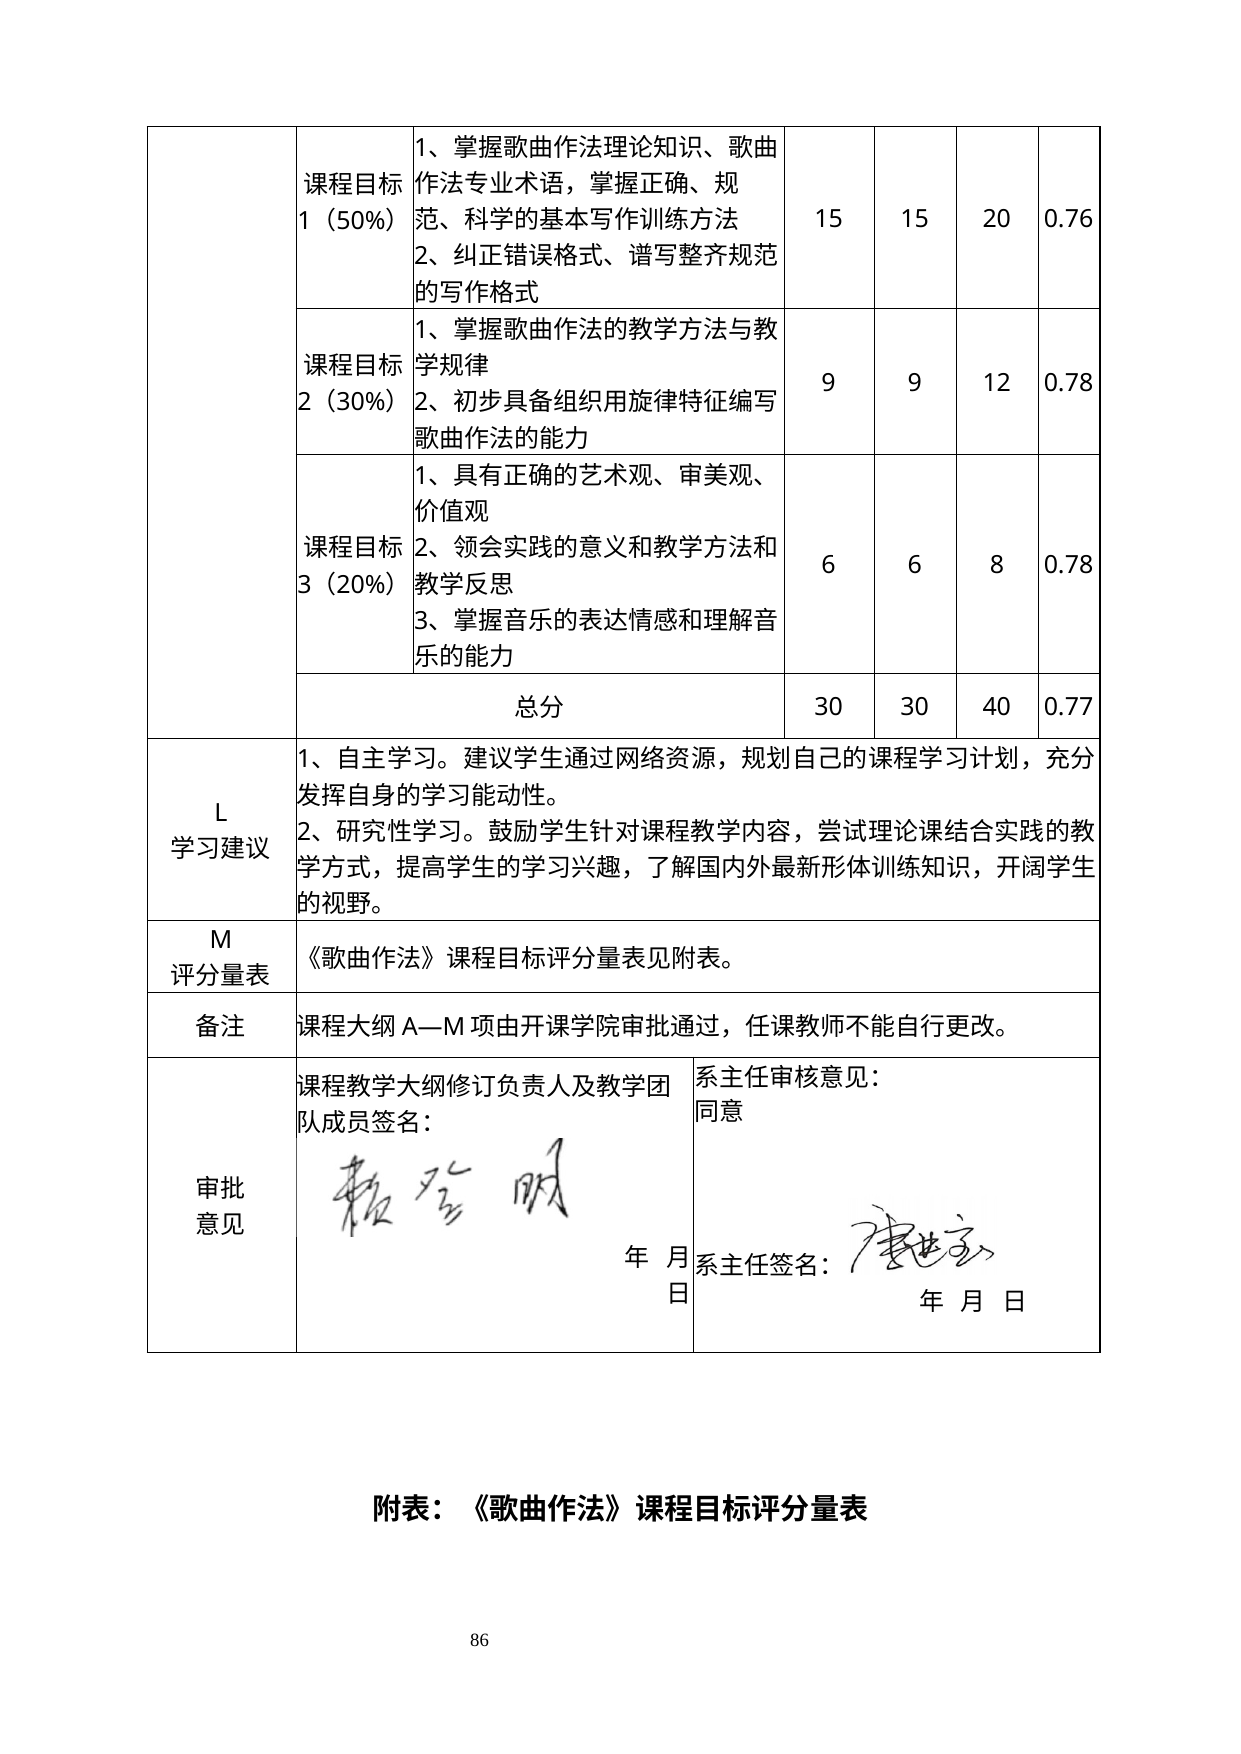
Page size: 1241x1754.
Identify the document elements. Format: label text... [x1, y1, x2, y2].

table_cell L 学习建议 [148, 739, 296, 920]
table_cell 15 [875, 127, 956, 308]
table_cell 8 [957, 455, 1038, 673]
table_cell 0.78 [1039, 309, 1099, 454]
table_cell 30 [875, 674, 956, 738]
table_cell 课程教学大纲修订负责人及教学团队成员签名： 年 月 日 [297, 1058, 693, 1352]
picture [296, 1138, 588, 1237]
table_cell 1、掌握歌曲作法的教学方法与教学规律 2、初步具备组织用旋律特征编写歌曲作法的能力 [414, 309, 784, 454]
table_cell 12 [957, 309, 1038, 454]
table_cell 20 [957, 127, 1038, 308]
table_cell 备注 [148, 993, 296, 1057]
text 附表：《歌曲作法》课程目标评分量表 [148, 1474, 1093, 1539]
table_cell 6 [875, 455, 956, 673]
table_cell 40 [957, 674, 1038, 738]
table_cell 0.76 [1039, 127, 1099, 308]
table_cell 15 [785, 127, 874, 308]
table_cell 审批 意见 [148, 1058, 296, 1352]
table_cell 9 [785, 309, 874, 454]
table_cell 课程目标3（20%） [297, 455, 413, 673]
table_cell 课程目标2（30%） [297, 309, 413, 454]
table_cell 0.77 [1039, 674, 1099, 738]
picture [843, 1194, 997, 1275]
table_cell 0.78 [1039, 455, 1099, 673]
table_cell 9 [875, 309, 956, 454]
table_cell 《歌曲作法》课程目标评分量表见附表。 [297, 921, 1099, 992]
table_cell 1、自主学习。建议学生通过网络资源，规划自己的课程学习计划，充分发挥自身的学习能动性。 2、研究性学习。鼓励学生针对课程教学内容，尝试理论课结合实践的教学方式，提高学生的学习兴趣，了解国内外最新形体训练知识，开阔学生的视野。 [297, 739, 1099, 920]
table_cell M 评分量表 [148, 921, 296, 992]
table_cell 系主任审核意见： 同意 系主任签名： 年 月 日 [694, 1058, 1099, 1352]
table_cell 1、具有正确的艺术观、审美观、价值观 2、领会实践的意义和教学方法和教学反思 3、掌握音乐的表达情感和理解音乐的能力 [414, 455, 784, 673]
table_cell 课程目标1（50%） [297, 127, 413, 308]
table_cell 6 [785, 455, 874, 673]
table_cell 课程大纲A—M项由开课学院审批通过，任课教师不能自行更改。 [297, 993, 1099, 1057]
table_cell 总分 [297, 674, 784, 738]
table_cell 1、掌握歌曲作法理论知识、歌曲作法专业术语，掌握正确、规范、科学的基本写作训练方法 2、纠正错误格式、谱写整齐规范的写作格式 [414, 127, 784, 308]
table_cell 30 [785, 674, 874, 738]
